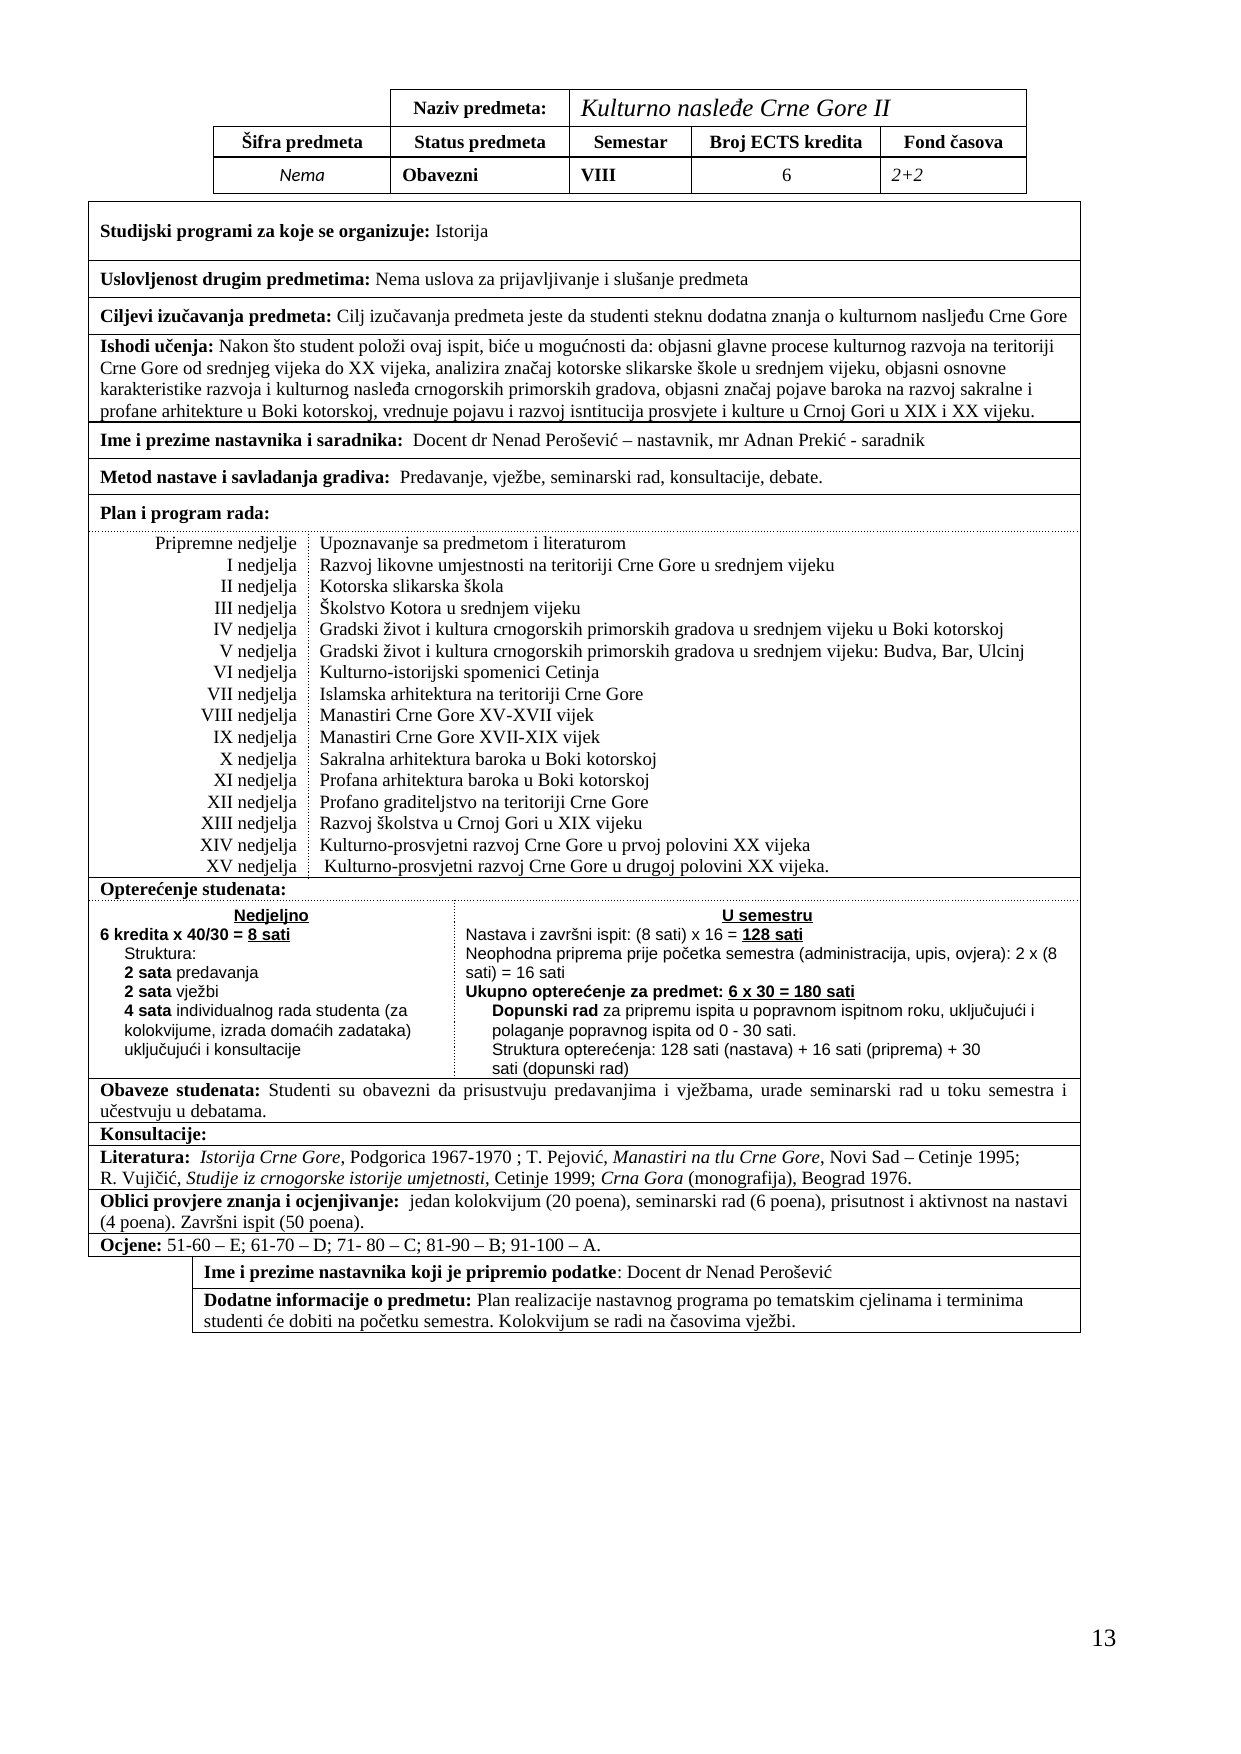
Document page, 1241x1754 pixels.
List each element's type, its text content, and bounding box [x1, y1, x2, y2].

table_header Naziv predmeta: [391, 90, 569, 126]
table_cell Oblici provjere znanja i ocjenjivanje: jedan kolokvijum (20 poena), seminarski rad (6 poena), prisutnost i aktivnost na nastavi (4 poena). Završni ispit (50 poena). [89, 1190, 1080, 1233]
table_cell VIII [570, 158, 691, 193]
table_cell 2+2 [881, 158, 1026, 193]
table_cell Dodatne informacije o predmetu: Plan realizacije nastavnog programa po tematskim cjelinama i terminima studenti će dobiti na početku semestra. Kolokvijum se radi na časovima vježbi. [193, 1289, 1080, 1332]
table_cell Ocjene: 51-60 – E; 61-70 – D; 71- 80 – C; 81-90 – B; 91-100 – A. [89, 1234, 1080, 1256]
table_cell Obavezni [391, 158, 569, 193]
table_cell Konsultacije: [89, 1123, 1080, 1144]
table_cell U semestru Nastava i završni ispit: (8 sati) x 16 = 128 sati Neophodna priprema prije početka semestra (administracija, upis, ovjera): 2 x (8 sati) = 16 sati Ukupno opterećenje za predmet: 6 x 30 = 180 sati Dopunski rad za pripremu ispita u popravnom ispitnom roku, uključujući i polaganje popravnog ispita od 0 - 30 sati. Struktura opterećenja: 128 sati (nastava) + 16 sati (priprema) + 30 sati (dopunski rad) [454, 900, 1080, 1078]
table_cell Ime i prezime nastavnika koji je pripremio podatke: Docent dr Nenad Perošević [193, 1257, 1080, 1288]
table_cell Literatura: Istorija Crne Gore, Podgorica 1967-1970 ; T. Pejović, Manastiri na tlu Crne Gore, Novi Sad – Cetinje 1995; R. Vujičić, Studije iz crnogorske istorije umjetnosti, Cetinje 1999; Crna Gora (monografija), Beograd 1976. [89, 1146, 1080, 1189]
table_cell Semestar [570, 127, 691, 156]
table_cell 6 [692, 158, 880, 193]
table_cell Nema [214, 158, 390, 193]
table_cell Upoznavanje sa predmetom i literaturom Razvoj likovne umjestnosti na teritoriji Crne Gore u srednjem vijeku Kotorska slikarska škola Školstvo Kotora u srednjem vijeku Gradski život i kultura crnogorskih primorskih gradova u srednjem vijeku u Boki kotorskoj Gradski život i kultura crnogorskih primorskih gradova u srednjem vijeku: Budva, Bar, Ulcinj Kulturno-istorijski spomenici Cetinja Islamska arhitektura na teritoriji Crne Gore Manastiri Crne Gore XV-XVII vijek Manastiri Crne Gore XVII-XIX vijek Sakralna arhitektura baroka u Boki kotorskoj Profana arhitektura baroka u Boki kotorskoj Profano graditeljstvo na teritoriji Crne Gore Razvoj školstva u Crnoj Gori u XIX vijeku Kulturno-prosvjetni razvoj Crne Gore u prvoj polovini XX vijeka Kulturno-prosvjetni razvoj Crne Gore u drugoj polovini XX vijeka. [308, 531, 1080, 877]
table_cell Ishodi učenja: Nakon što student položi ovaj ispit, biće u mogućnosti da: objasni glavne procese kulturnog razvoja na teritoriji Crne Gore od srednjeg vijeka do XX vijeka, analizira značaj kotorske slikarske škole u srednjem vijeku, objasni osnovne karakteristike razvoja i kulturnog nasleđa crnogorskih primorskih gradova, objasni značaj pojave baroka na razvoj sakralne i profane arhitekture u Boki kotorskoj, vrednuje pojavu i razvoj isntitucija prosvjete i kulture u Crnoj Gori u XIX i XX vijeku. [89, 335, 1080, 421]
table_cell Fond časova [881, 127, 1026, 156]
table_cell Ciljevi izučavanja predmeta: Cilj izučavanja predmeta jeste da studenti steknu dodatna znanja o kulturnom nasljeđu Crne Gore [89, 298, 1080, 334]
table_cell Plan i program rada: [89, 495, 1080, 531]
table_cell Ime i prezime nastavnika i saradnika: Docent dr Nenad Perošević – nastavnik, mr Adnan Prekić - saradnik [89, 423, 1080, 458]
table_cell Status predmeta [391, 127, 569, 156]
table_cell Opterećenje studenata: [89, 878, 1080, 899]
table_cell Šifra predmeta [214, 127, 390, 156]
table_cell Broj ECTS kredita [692, 127, 880, 156]
table_cell Obaveze studenata: Studenti su obavezni da prisustvuju predavanjima i vježbama, urade seminarski rad u toku semestra i učestvuju u debatama. [89, 1079, 1080, 1122]
table_cell Uslovljenost drugim predmetima: Nema uslova za prijavljivanje i slušanje predmeta [89, 261, 1080, 297]
table_cell Pripremne nedjelje I nedjelja II nedjelja III nedjelja IV nedjelja V nedjelja VI nedjelja VII nedjelja VIII nedjelja IX nedjelja X nedjelja XI nedjelja XII nedjelja XIII nedjelja XIV nedjelja XV nedjelja [89, 531, 308, 877]
table_cell Nedjeljno 6 kredita x 40/30 = 8 sati Struktura: 2 sata predavanja 2 sata vježbi 4 sata individualnog rada studenta (za kolokvijume, izrada domaćih zadataka) uključujući i konsultacije [89, 900, 454, 1078]
table_header Studijski programi za koje se organizuje: Istorija [89, 202, 1080, 260]
table_cell Metod nastave i savladanja gradiva: Predavanje, vježbe, seminarski rad, konsultacije, debate. [89, 459, 1080, 494]
table_header Kulturno nasleđe Crne Gore II [570, 90, 1026, 126]
